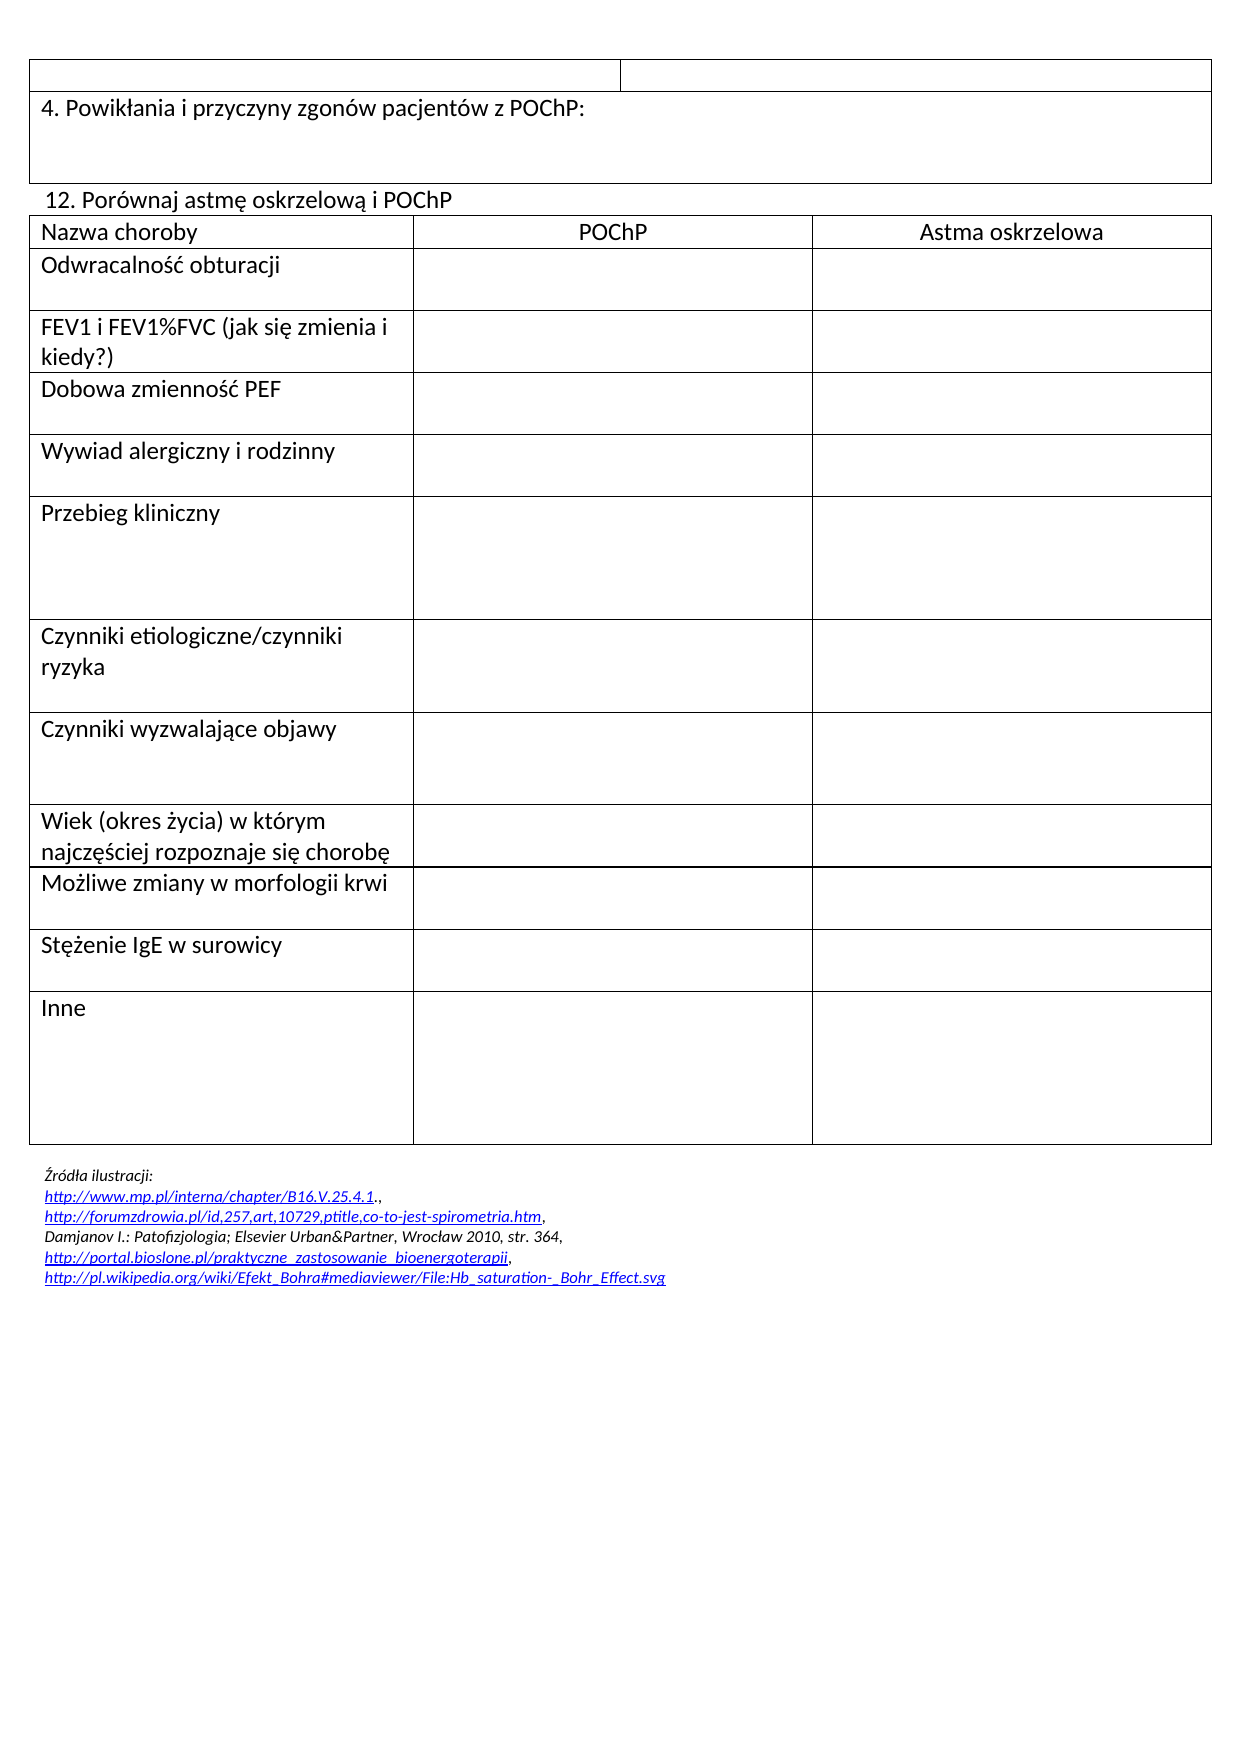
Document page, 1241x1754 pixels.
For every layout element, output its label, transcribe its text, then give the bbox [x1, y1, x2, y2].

table_cell [813, 373, 1211, 434]
table_cell [414, 713, 812, 804]
table_cell [414, 930, 812, 991]
table_cell [414, 497, 812, 619]
table_cell Czynniki wyzwalające objawy [30, 713, 413, 804]
table_cell [813, 805, 1211, 866]
table_cell Wiek (okres życia) w którym najczęściej rozpoznaje się chorobę [30, 805, 413, 866]
table_cell 4. Powikłania i przyczyny zgonów pacjentów z POChP: [30, 92, 1211, 183]
table_cell [414, 373, 812, 434]
table_cell [414, 868, 812, 928]
text http://forumzdrowia.pl/id,257,art,10729,ptitle,co-to-jest-spirometria.htm, [44, 1206, 1196, 1227]
table_cell [813, 620, 1211, 712]
table_cell Odwracalność obturacji [30, 249, 413, 310]
table_cell Możliwe zmiany w morfologii krwi [30, 868, 413, 928]
table_cell Czynniki etiologiczne/czynniki ryzyka [30, 620, 413, 712]
text Damjanov I.: Patofizjologia; Elsevier Urban&Partner, Wrocław 2010, str. 364, [44, 1227, 1196, 1247]
table_cell [414, 805, 812, 866]
text Źródła ilustracji: [44, 1166, 1196, 1186]
table_cell [414, 992, 812, 1144]
text http://pl.wikipedia.org/wiki/Efekt_Bohra#mediaviewer/File:Hb_saturation-_Bohr_Effect.svg [44, 1267, 1196, 1287]
table_header POChP [414, 216, 812, 248]
text 12. Porównaj astmę oskrzelową i POChP [44, 184, 1196, 215]
table_cell [813, 930, 1211, 991]
table_cell Przebieg kliniczny [30, 497, 413, 619]
text http://www.mp.pl/interna/chapter/B16.V.25.4.1., [44, 1186, 1196, 1206]
table_cell [813, 992, 1211, 1144]
table_cell [813, 311, 1211, 372]
table_cell [813, 435, 1211, 496]
table_cell [414, 620, 812, 712]
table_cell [30, 60, 620, 91]
table_header Nazwa choroby [30, 216, 413, 248]
table_cell [414, 249, 812, 310]
table_cell [414, 435, 812, 496]
table_cell FEV1 i FEV1%FVC (jak się zmienia i kiedy?) [30, 311, 413, 372]
table_cell Stężenie IgE w surowicy [30, 930, 413, 991]
table_cell Dobowa zmienność PEF [30, 373, 413, 434]
table_cell [813, 497, 1211, 619]
table_cell [813, 868, 1211, 928]
text http://portal.bioslone.pl/praktyczne_zastosowanie_bioenergoterapii, [44, 1247, 1196, 1267]
table_cell [813, 249, 1211, 310]
table_cell [813, 713, 1211, 804]
table_header Astma oskrzelowa [813, 216, 1211, 248]
table_cell Wywiad alergiczny i rodzinny [30, 435, 413, 496]
table_cell [414, 311, 812, 372]
table_cell Inne [30, 992, 413, 1144]
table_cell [621, 60, 1211, 91]
